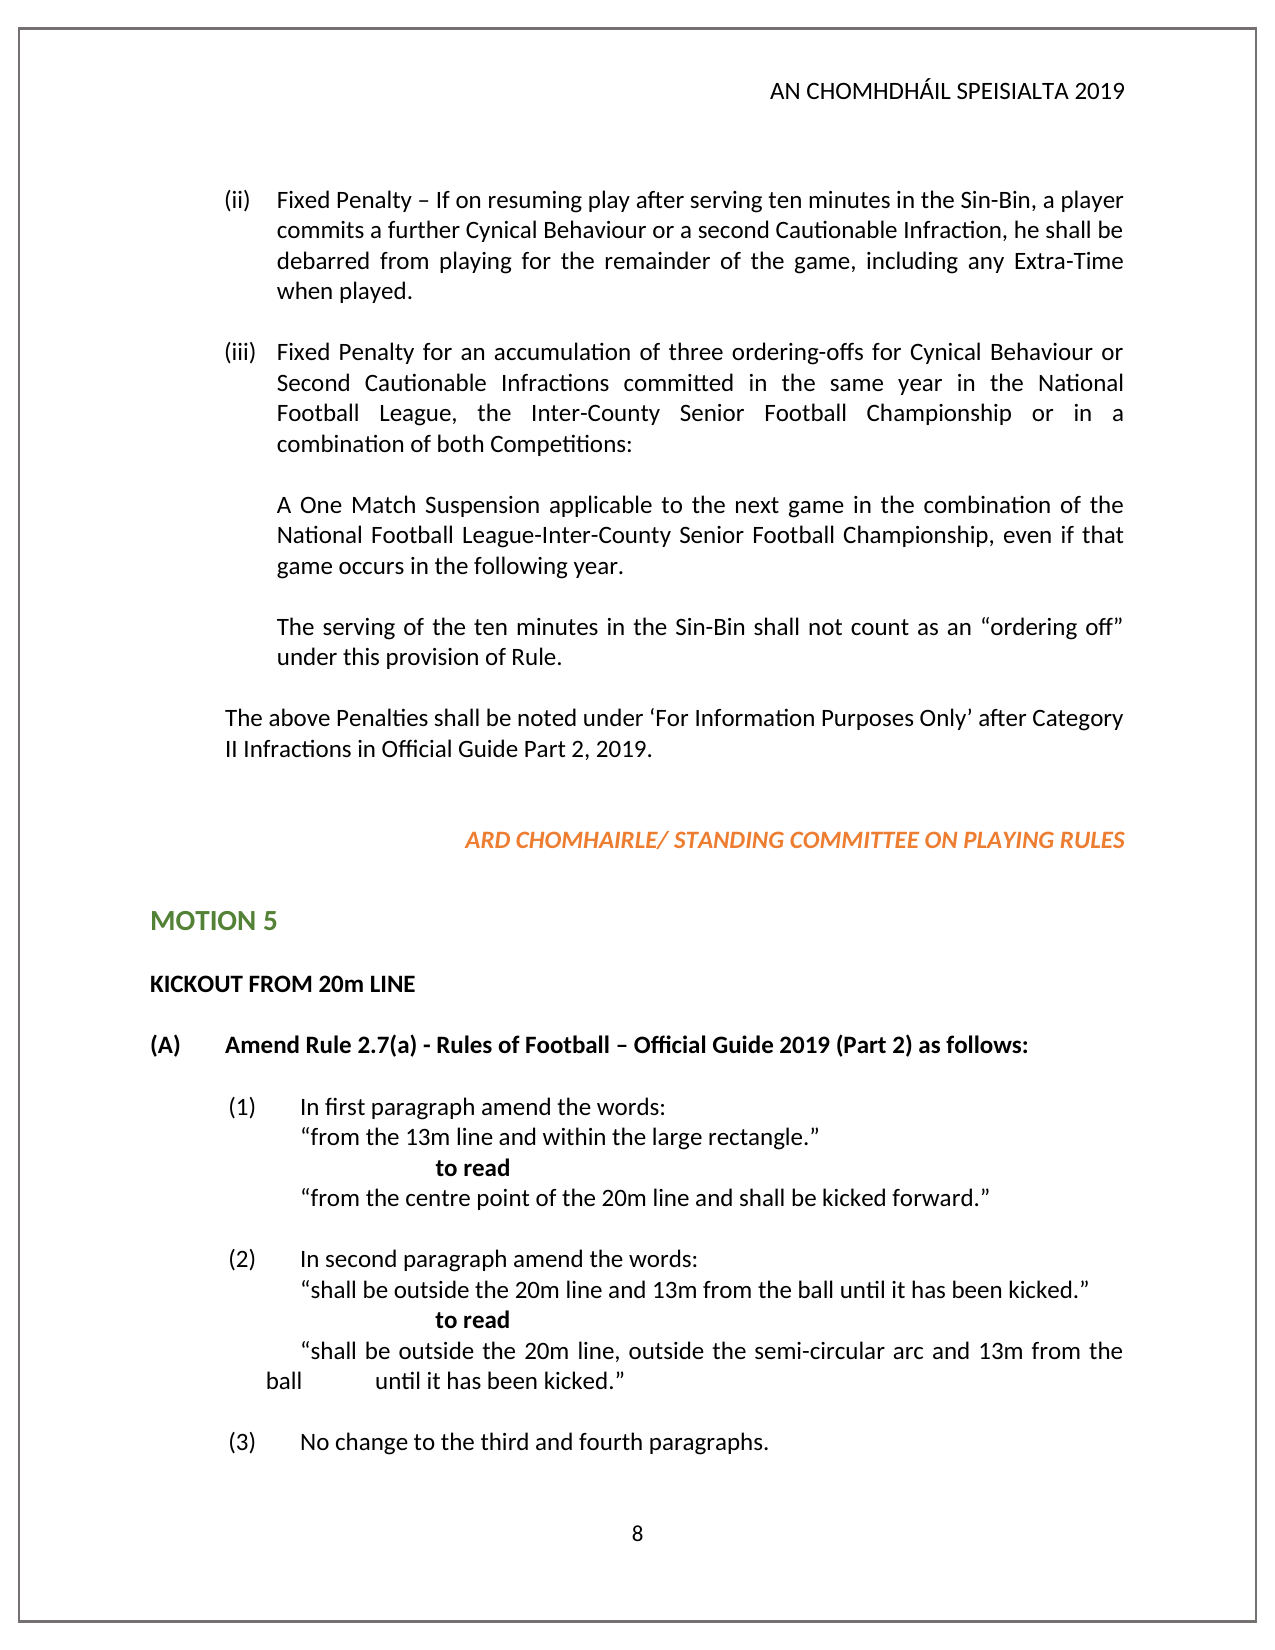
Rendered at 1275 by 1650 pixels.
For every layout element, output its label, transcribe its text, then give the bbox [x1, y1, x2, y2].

text A One Match Suspension applicable to the next game in the combination of the National Football League-Inter-County Senior Football Championship, even if that game occurs in the following year. [224, 489, 1125, 581]
text “shall be outside the 20m line and 13m from the ball until it has been kicked.” [266, 1274, 1125, 1304]
text “shall be outside the 20m line, outside the semi-circular arc and 13m from the ball until it has been kicked.” [266, 1335, 1125, 1396]
list In first paragraph amend the words: [228, 1091, 1125, 1121]
text to read [266, 1304, 1125, 1335]
text “from the 13m line and within the large rectangle.” [266, 1121, 1125, 1152]
text to read [266, 1152, 1125, 1182]
list Amend Rule 2.7(a) - Rules of Football – Official Guide 2019 (Part 2) as follows: [150, 1029, 1125, 1060]
list Fixed Penalty for an accumulation of three ordering-offs for Cynical Behaviour or Second Cautionable Infractions committed in the same year in the National Football League, the Inter-County Senior Football Championship or in a combination of both Competitions: [224, 336, 1125, 458]
text MOTION 5 [150, 902, 1125, 938]
list ARD CHOMHAIRLE/ STANDING COMMITTEE ON PLAYING RULES [150, 825, 1125, 855]
text KICKOUT FROM 20m LINE [150, 968, 1125, 999]
list Fixed Penalty – If on resuming play after serving ten minutes in the Sin-Bin, a player commits a further Cynical Behaviour or a second Cautionable Infraction, he shall be debarred from playing for the remainder of the game, including any Extra-Time when played. [224, 184, 1125, 306]
text The above Penalties shall be noted under ‘For Information Purposes Only’ after Category II Infractions in Official Guide Part 2, 2019. [150, 703, 1125, 764]
list In second paragraph amend the words: [228, 1243, 1125, 1274]
list No change to the third and fourth paragraphs. [228, 1426, 1125, 1457]
text “from the centre point of the 20m line and shall be kicked forward.” [266, 1182, 1125, 1213]
text The serving of the ten minutes in the Sin-Bin shall not count as an “ordering off” under this provision of Rule. [224, 611, 1125, 672]
